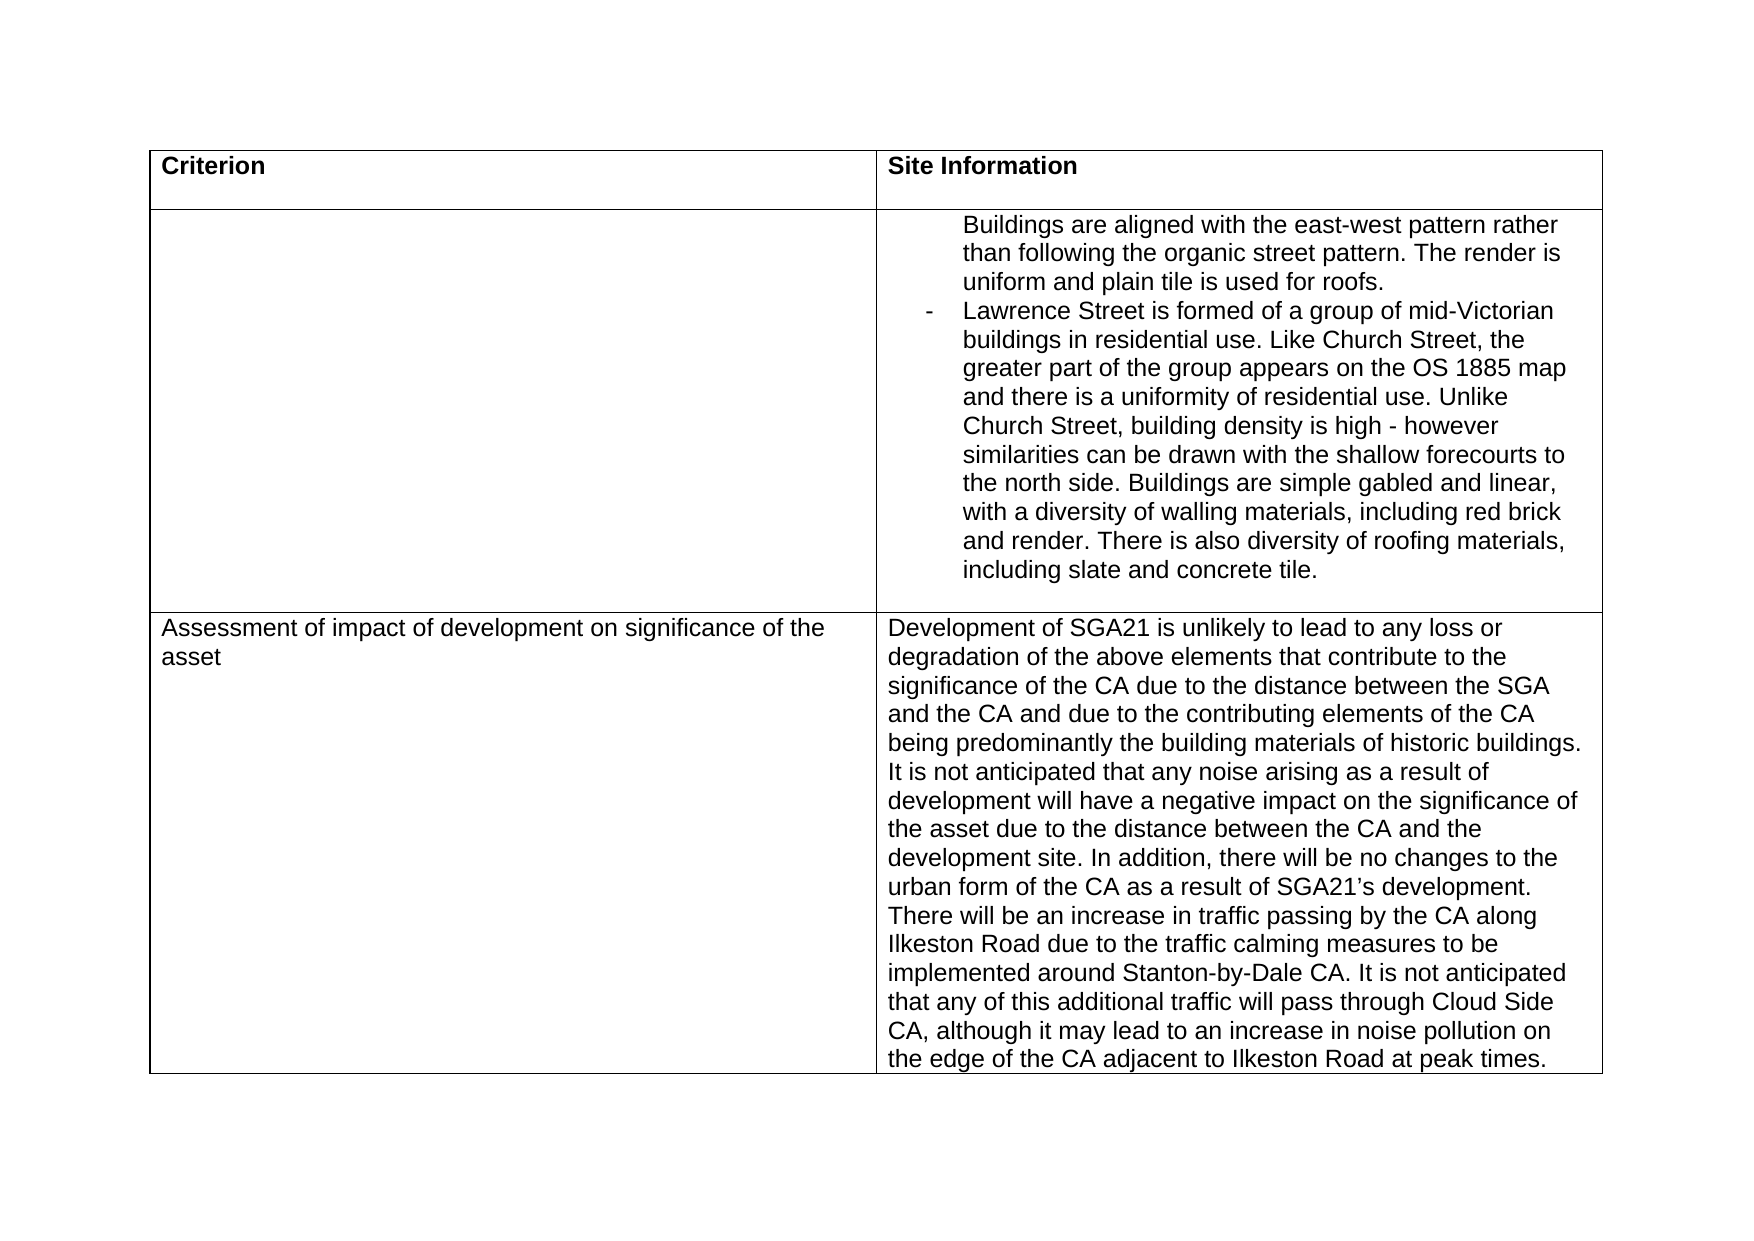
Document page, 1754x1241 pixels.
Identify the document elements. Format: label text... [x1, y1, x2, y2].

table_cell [151, 613, 876, 1073]
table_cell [877, 210, 1602, 612]
table_header Site Information [877, 151, 1602, 208]
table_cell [877, 613, 1602, 1073]
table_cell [151, 210, 876, 612]
table_header Criterion [151, 151, 876, 208]
